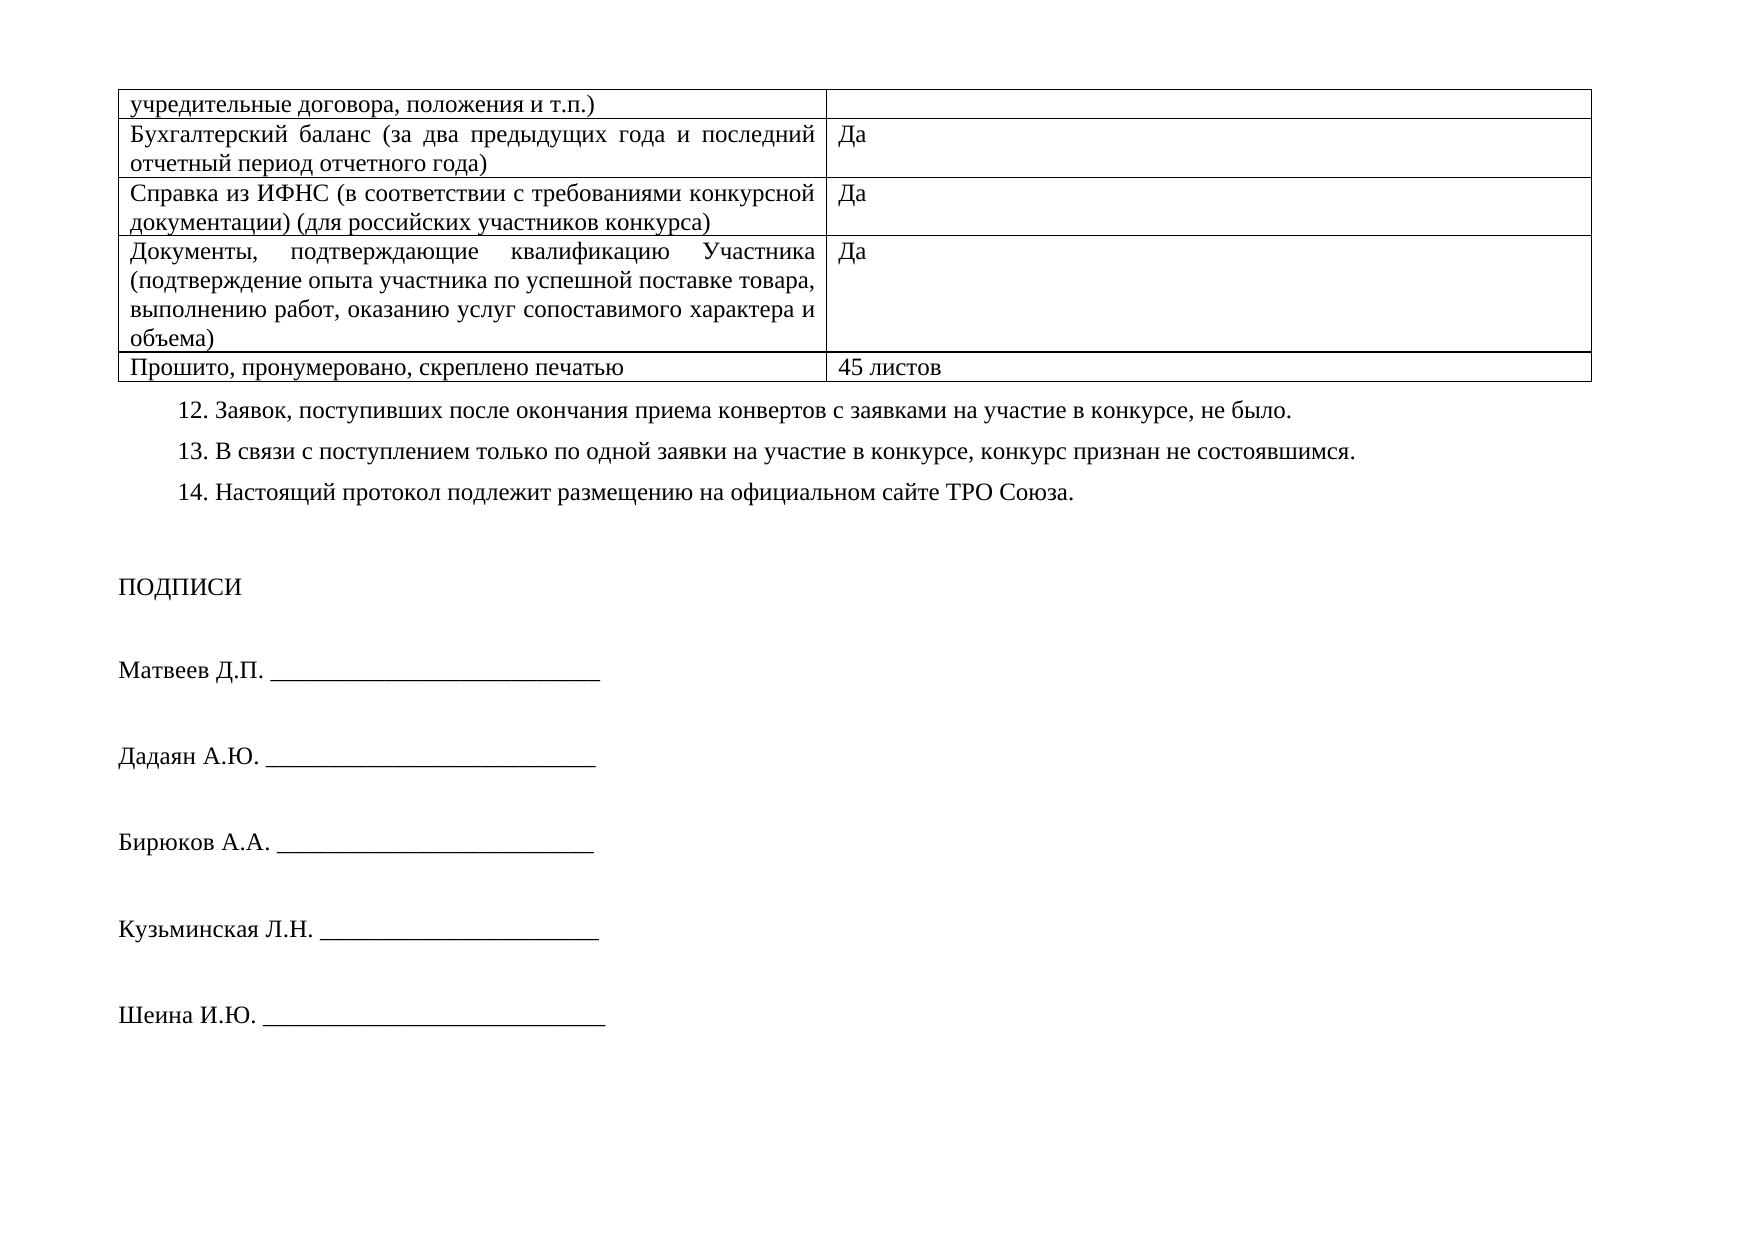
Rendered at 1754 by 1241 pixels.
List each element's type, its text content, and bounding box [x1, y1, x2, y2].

table_cell 45 листов [827, 353, 1591, 381]
table_cell Документы, подтверждающие квалификацию Участника (подтверждение опыта участника по успешной поставке товара, выполнению работ, оказанию услуг сопоставимого характера и объема) [119, 236, 826, 351]
text Бирюков А.А. _________________________ [118, 827, 1713, 856]
table_cell Да [827, 90, 1591, 118]
table_cell Да [827, 178, 1591, 235]
text 14. Настоящий протокол подлежит размещению на официальном сайте ТРО Союза. [177, 477, 1713, 506]
text 12. Заявок, поступивших после окончания приема конвертов с заявками на участие в конкурсе, не было. [177, 395, 1713, 423]
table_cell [119, 90, 826, 118]
text Дадаян А.Ю. __________________________ [118, 741, 1713, 770]
table_cell Справка из ИФНС (в соответствии с требованиями конкурсной документации) (для российских участников конкурса) [119, 178, 826, 235]
table_cell Да [827, 236, 1591, 351]
table_cell Да [827, 119, 1591, 177]
text ПОДПИСИ [118, 572, 1713, 601]
text Шеина И.Ю. ___________________________ [118, 1000, 1713, 1029]
text Кузьминская Л.Н. ______________________ [118, 914, 1713, 942]
table_cell Прошито, пронумеровано, скреплено печатью [119, 353, 826, 381]
text 13. В связи с поступлением только по одной заявки на участие в конкурсе, конкурс признан не состоявшимся. [177, 436, 1713, 465]
table_cell Бухгалтерский баланс (за два предыдущих года и последний отчетный период отчетного года) [119, 119, 826, 177]
text Матвеев Д.П. __________________________ [118, 655, 1713, 684]
